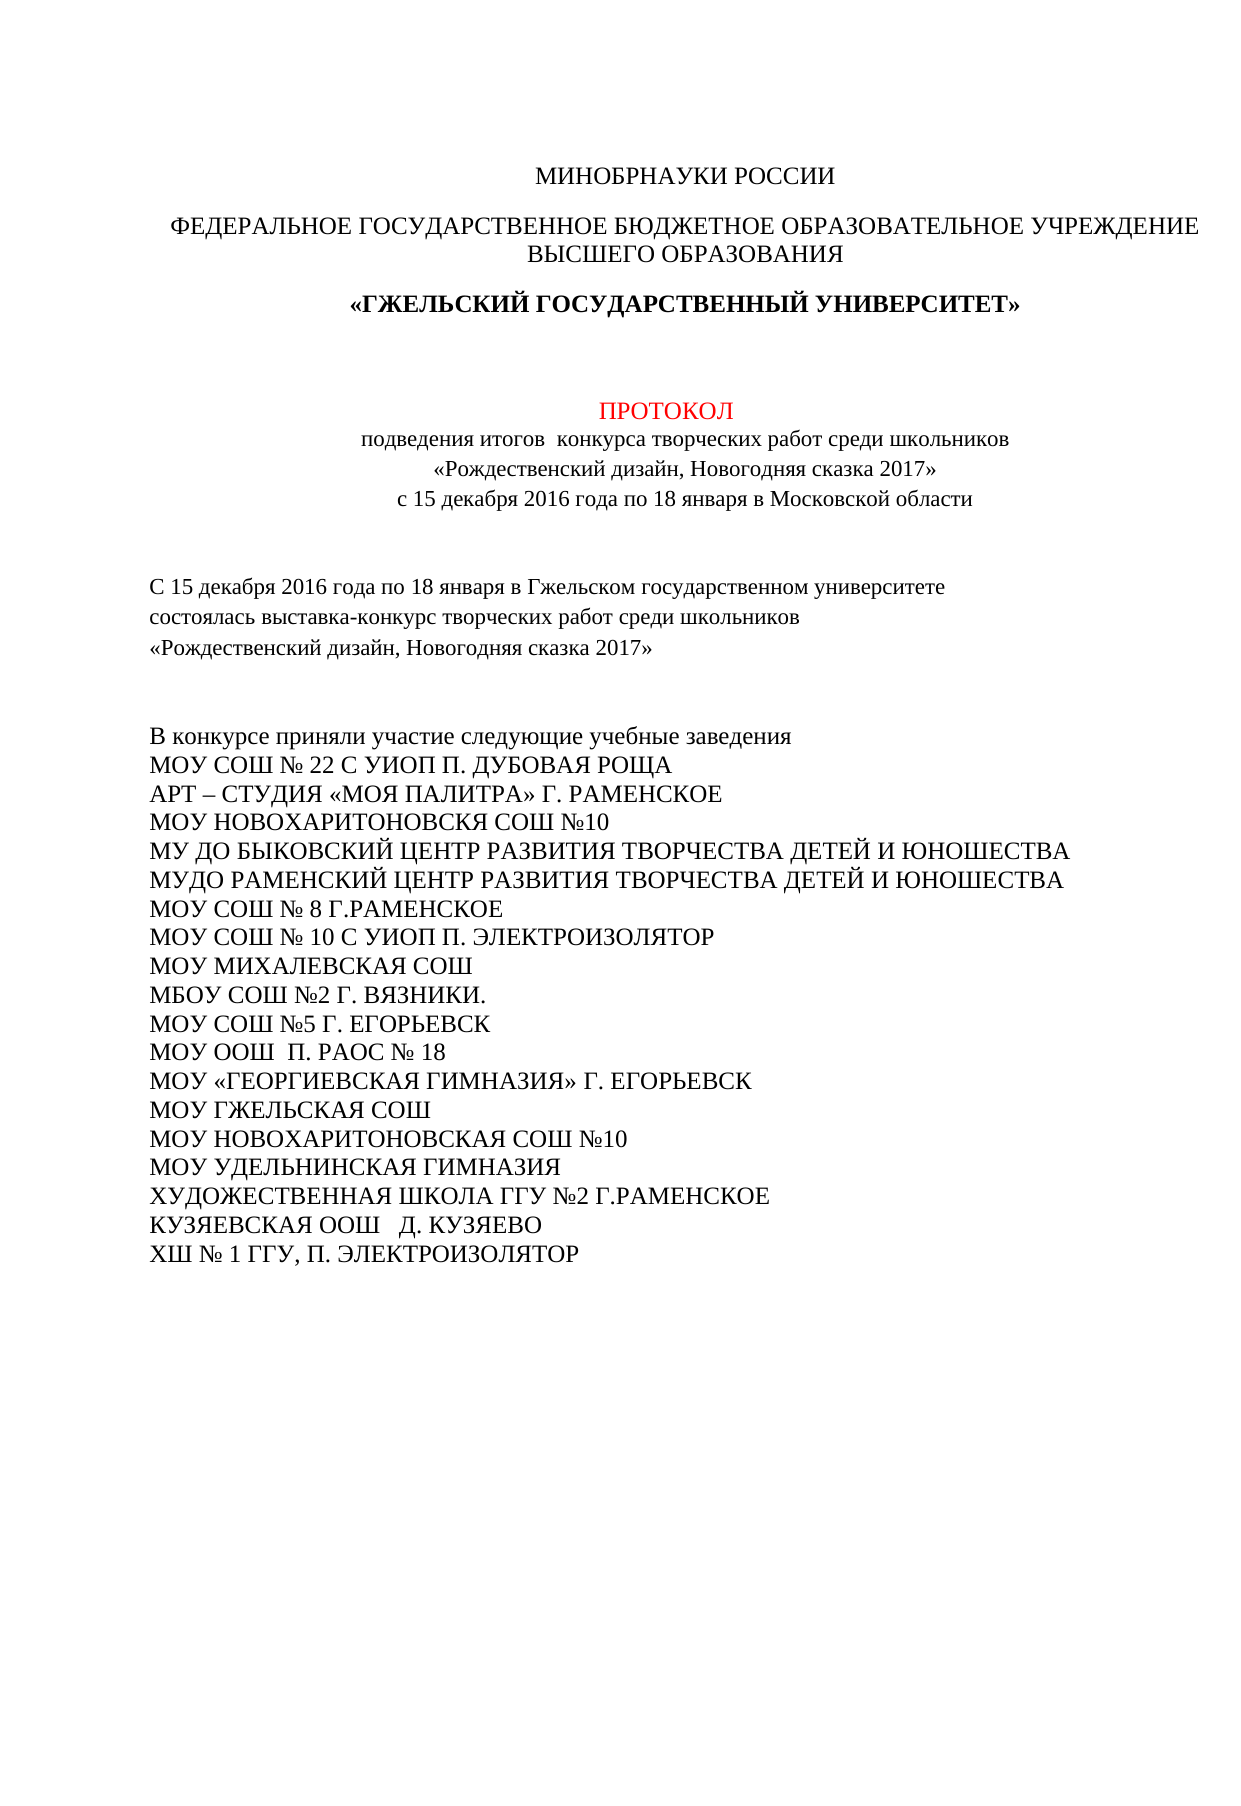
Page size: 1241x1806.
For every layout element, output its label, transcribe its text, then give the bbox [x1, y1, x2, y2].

text ФЕДЕРАЛЬНОЕ ГОСУДАРСТВЕННОЕ БЮДЖЕТНОЕ ОБРАЗОВАТЕЛЬНОЕ УЧРЕЖДЕНИЕ ВЫСШЕГО ОБРАЗОВАНИЯ [149, 211, 1221, 268]
text состоялась выставка-конкурс творческих работ среди школьников [149, 603, 1221, 630]
text С 15 декабря 2016 года по 18 января в Гжельском государственном университете [149, 573, 1221, 599]
text «ГЖЕЛЬСКИЙ ГОСУДАРСТВЕННЫЙ УНИВЕРСИТЕТ» [149, 289, 1221, 318]
text МОУ СОШ № 22 С УИОП П. ДУБОВАЯ РОЩА [149, 750, 1221, 779]
text «Рождественский дизайн, Новогодняя сказка 2017» [149, 633, 1221, 660]
text ПРОТОКОЛ [149, 396, 1183, 425]
text МОУ СОШ № 8 Г.РАМЕНСКОЕ [149, 894, 1221, 922]
text МБОУ СОШ №2 Г. ВЯЗНИКИ. [149, 980, 1221, 1009]
text В конкурсе приняли участие следующие учебные заведения [149, 721, 1183, 750]
text ХУДОЖЕСТВЕННАЯ ШКОЛА ГГУ №2 Г.РАМЕНСКОЕ [149, 1181, 1221, 1210]
text МОУ ГЖЕЛЬСКАЯ СОШ [149, 1095, 1221, 1124]
text МИНОБРНАУКИ РОССИИ [149, 161, 1221, 190]
text МОУ СОШ № 10 С УИОП П. ЭЛЕКТРОИЗОЛЯТОР [149, 922, 1221, 951]
text МОУ «ГЕОРГИЕВСКАЯ ГИМНАЗИЯ» Г. ЕГОРЬЕВСК [149, 1066, 1221, 1095]
text МУ ДО БЫКОВСКИЙ ЦЕНТР РАЗВИТИЯ ТВОРЧЕСТВА ДЕТЕЙ И ЮНОШЕСТВА [149, 836, 1221, 865]
text ХШ № 1 ГГУ, П. ЭЛЕКТРОИЗОЛЯТОР [149, 1239, 1221, 1267]
text МОУ МИХАЛЕВСКАЯ СОШ [149, 951, 1221, 980]
text МОУ НОВОХАРИТОНОВСКЯ СОШ №10 [149, 807, 1221, 836]
text КУЗЯЕВСКАЯ ООШ Д. КУЗЯЕВО [149, 1210, 1221, 1239]
text АРТ – СТУДИЯ «МОЯ ПАЛИТРА» Г. РАМЕНСКОЕ [149, 779, 1221, 807]
text МУДО РАМЕНСКИЙ ЦЕНТР РАЗВИТИЯ ТВОРЧЕСТВА ДЕТЕЙ И ЮНОШЕСТВА [149, 865, 1221, 894]
text МОУ НОВОХАРИТОНОВСКАЯ СОШ №10 [149, 1124, 1221, 1152]
text «Рождественский дизайн, Новогодняя сказка 2017» [149, 455, 1221, 482]
text МОУ ООШ П. РАОС № 18 [149, 1037, 1221, 1066]
text подведения итогов конкурса творческих работ среди школьников [149, 425, 1221, 451]
text МОУ УДЕЛЬНИНСКАЯ ГИМНАЗИЯ [149, 1152, 1221, 1181]
text с 15 декабря 2016 года по 18 января в Московской области [149, 485, 1221, 512]
text МОУ СОШ №5 Г. ЕГОРЬЕВСК [149, 1009, 1221, 1037]
